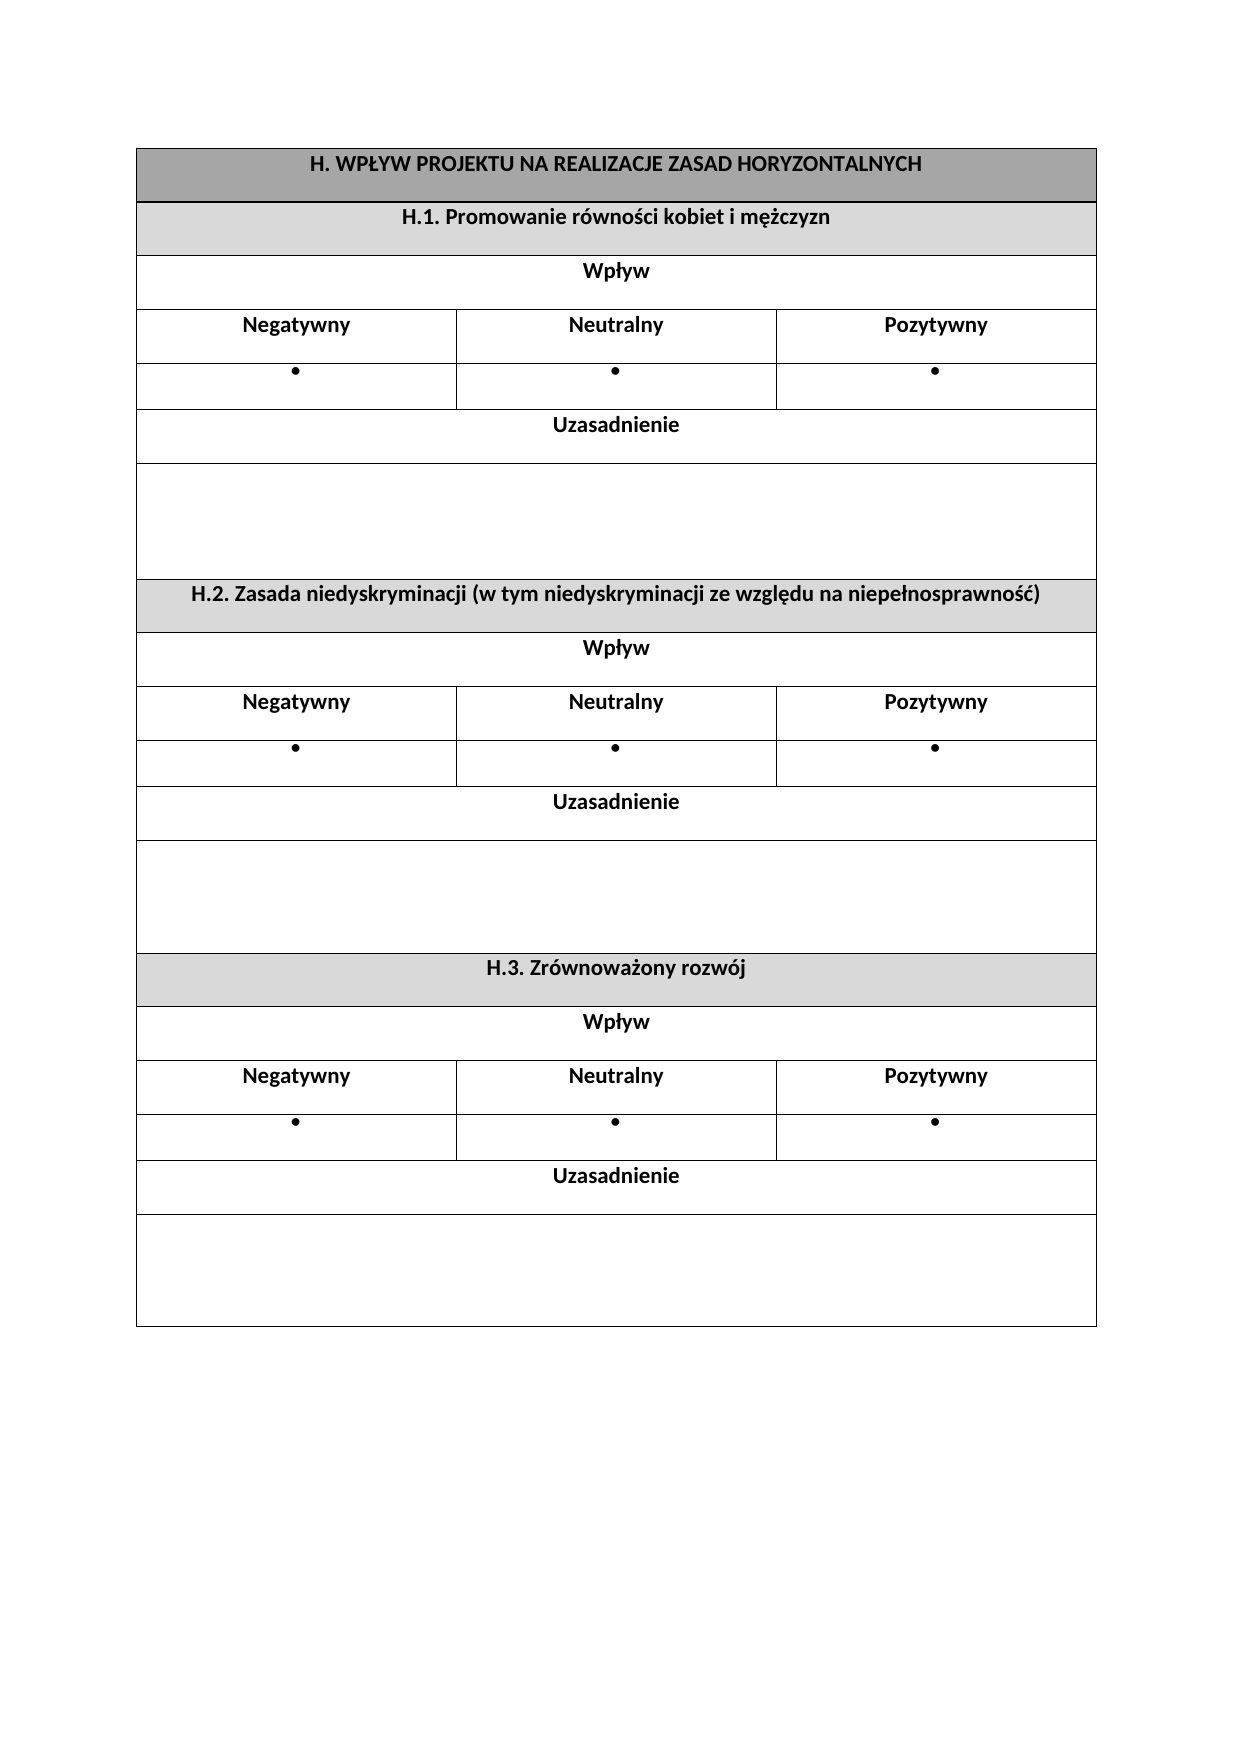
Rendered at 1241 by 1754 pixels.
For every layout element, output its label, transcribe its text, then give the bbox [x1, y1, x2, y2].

table_cell [137, 1115, 456, 1160]
table_cell [777, 364, 1096, 409]
table_cell Uzasadnienie [137, 787, 1096, 840]
table_cell Neutralny [457, 687, 776, 740]
table_cell [777, 741, 1096, 786]
table_cell Pozytywny [777, 310, 1096, 363]
table_cell H.1. Promowanie równości kobiet i mężczyzn [137, 203, 1096, 255]
table_cell [137, 1215, 1096, 1326]
table_cell Wpływ [137, 633, 1096, 686]
table_cell Neutralny [457, 310, 776, 363]
table_cell Negatywny [137, 310, 456, 363]
table_cell [137, 741, 456, 786]
table_cell Uzasadnienie [137, 1161, 1096, 1214]
table_cell Wpływ [137, 1007, 1096, 1060]
table_cell Negatywny [137, 1061, 456, 1114]
table_cell [457, 364, 776, 409]
table_cell Uzasadnienie [137, 410, 1096, 463]
table_cell [137, 841, 1096, 952]
table_cell Wpływ [137, 256, 1096, 309]
table_cell [137, 464, 1096, 578]
table_cell [457, 1115, 776, 1160]
table_cell [137, 364, 456, 409]
table_cell Neutralny [457, 1061, 776, 1114]
table_cell [457, 741, 776, 786]
table_cell Pozytywny [777, 1061, 1096, 1114]
table_header H. WPŁYW PROJEKTU NA REALIZACJE ZASAD HORYZONTALNYCH [137, 149, 1096, 201]
table_cell Pozytywny [777, 687, 1096, 740]
table_cell Negatywny [137, 687, 456, 740]
table_cell H.2. Zasada niedyskryminacji (w tym niedyskryminacji ze względu na niepełnosprawność) [137, 580, 1096, 632]
table_cell [777, 1115, 1096, 1160]
table_cell H.3. Zrównoważony rozwój [137, 954, 1096, 1006]
